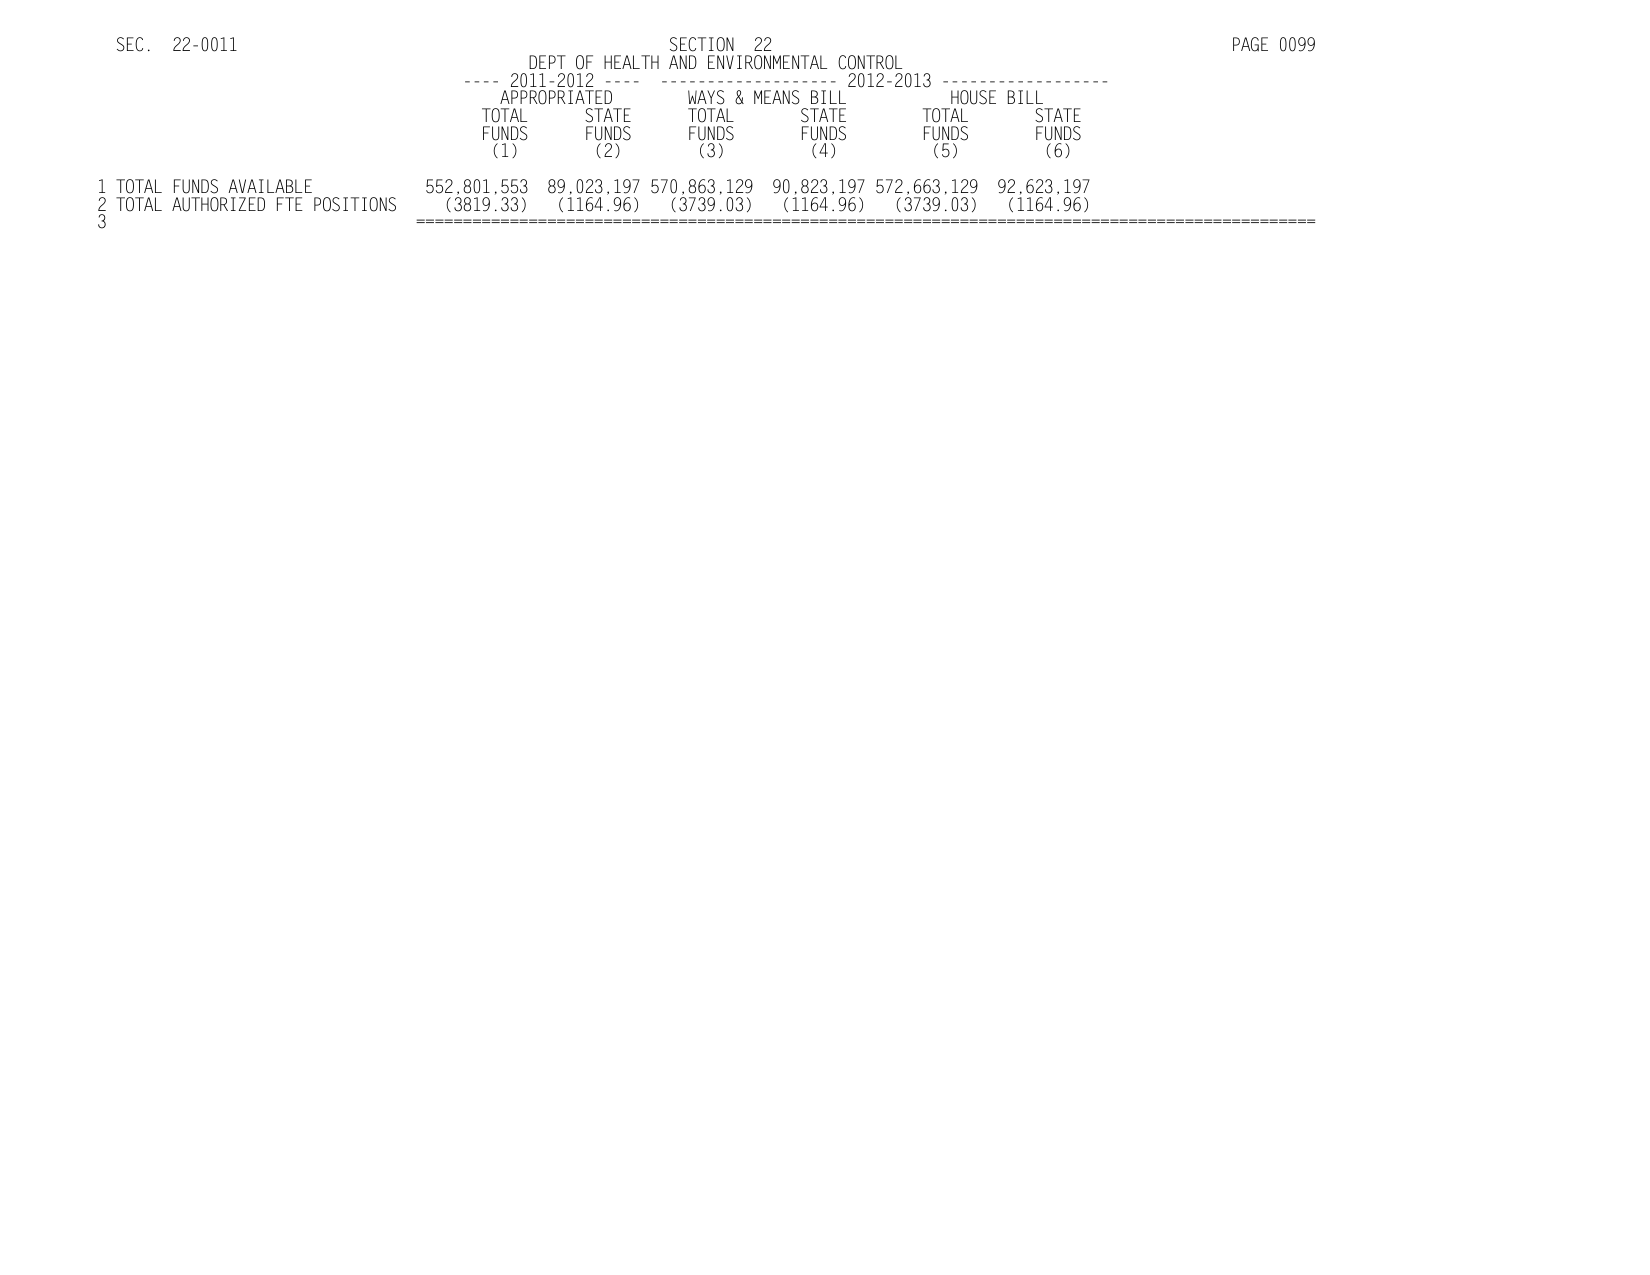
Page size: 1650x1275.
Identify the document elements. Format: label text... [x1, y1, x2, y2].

text APPROPRIATED WAYS & MEANS BILL HOUSE BILL [69, 91, 1582, 108]
text SEC. 22-0011 SECTION 22 PAGE 0099 [69, 37, 1582, 55]
text DEPT OF HEALTH AND ENVIRONMENTAL CONTROL [69, 55, 1582, 73]
text ---- 2011-2012 ---- ------------------- 2012-2013 ------------------ [69, 73, 1582, 91]
text 3 ================================================================================================ [69, 214, 1582, 232]
text TOTAL STATE TOTAL STATE TOTAL STATE [69, 108, 1582, 126]
text FUNDS FUNDS FUNDS FUNDS FUNDS FUNDS [69, 126, 1582, 144]
text (1) (2) (3) (4) (5) (6) [69, 144, 1582, 161]
text 2 TOTAL AUTHORIZED FTE POSITIONS (3819.33) (1164.96) (3739.03) (1164.96) (3739.03) (1164.96) [69, 197, 1582, 214]
text 1 TOTAL FUNDS AVAILABLE 552,801,553 89,023,197 570,863,129 90,823,197 572,663,129 92,623,197 [69, 179, 1582, 197]
